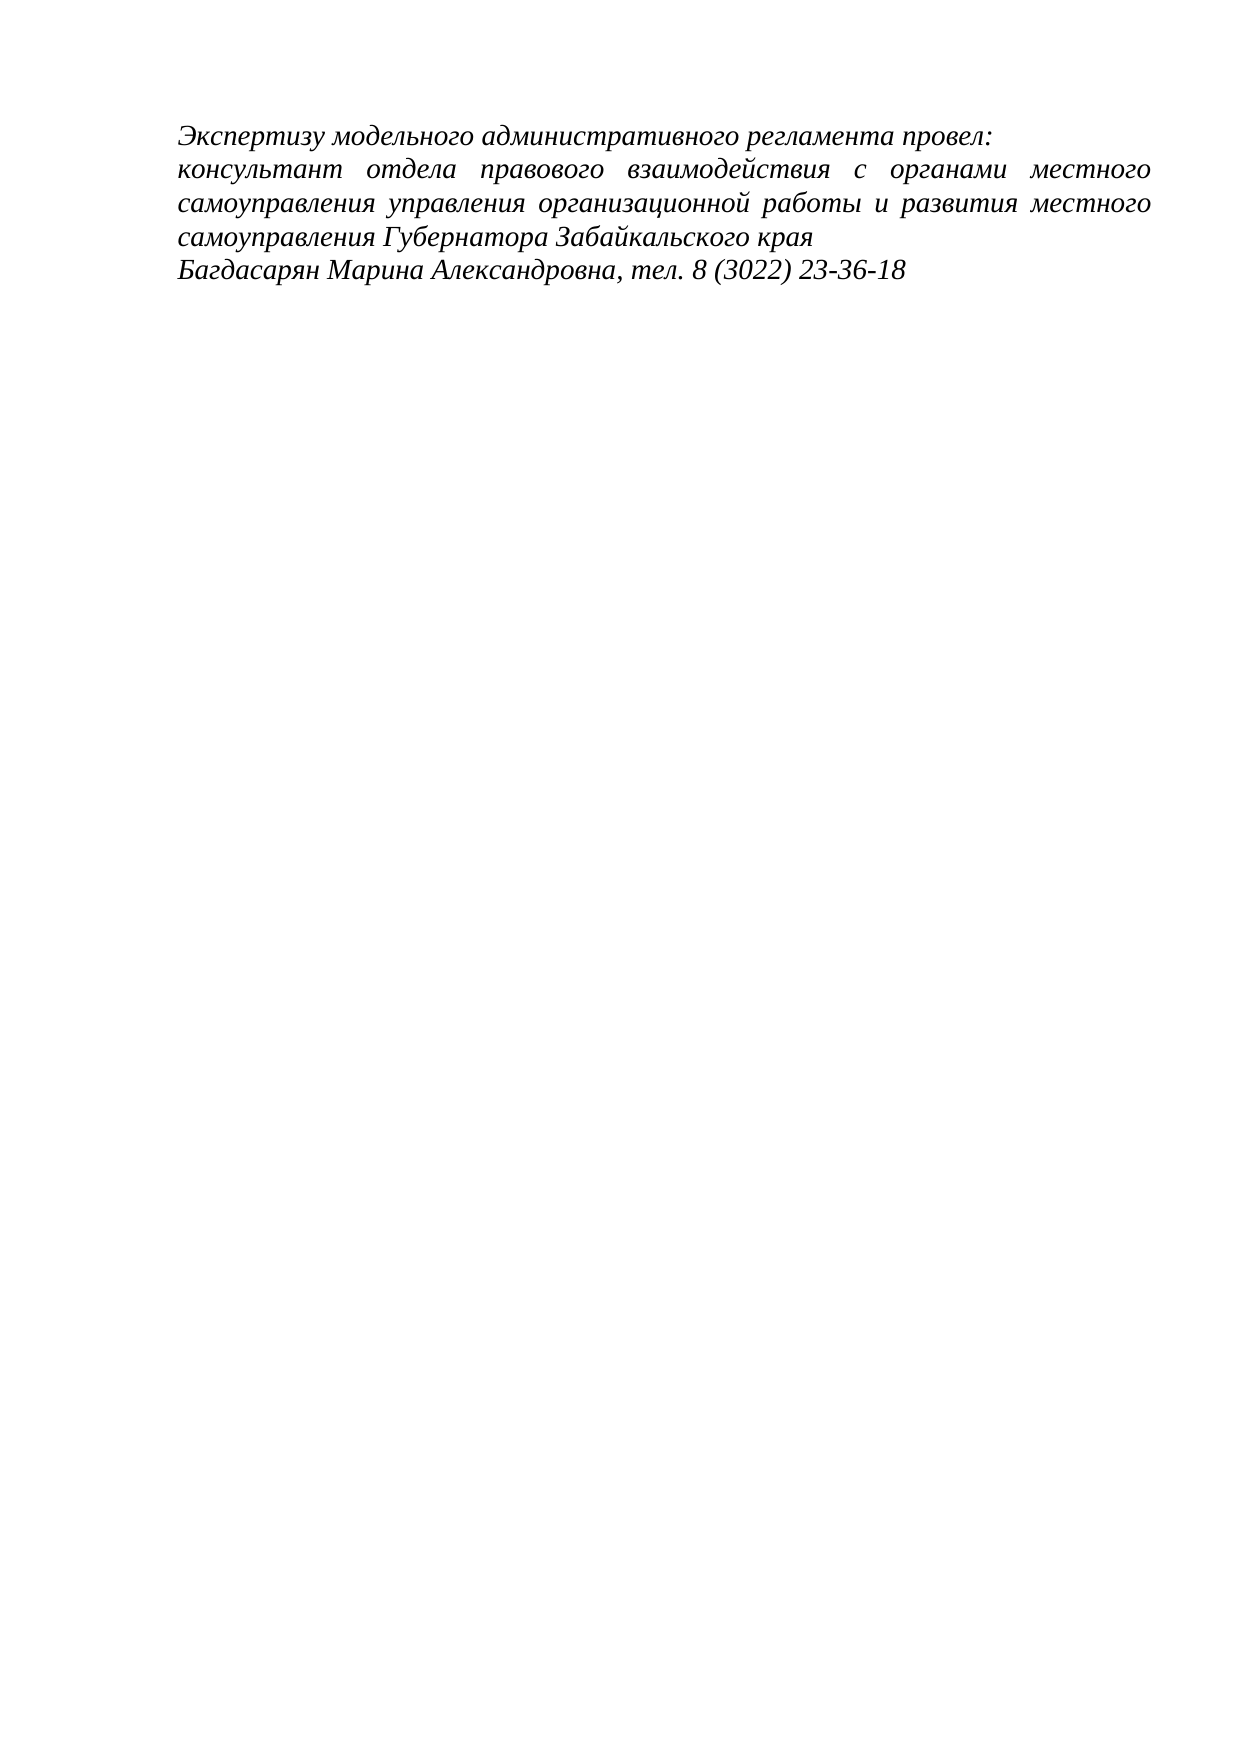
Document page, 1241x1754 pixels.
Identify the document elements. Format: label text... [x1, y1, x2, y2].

text Багдасарян Марина Александровна, тел. 8 (3022) 23-36-18 [177, 252, 1152, 286]
text Экспертизу модельного административного регламента провел: [177, 118, 1152, 152]
text консультант отдела правового взаимодействия с органами местного самоуправления управления организационной работы и развития местного самоуправления Губернатора Забайкальского края [177, 152, 1152, 252]
